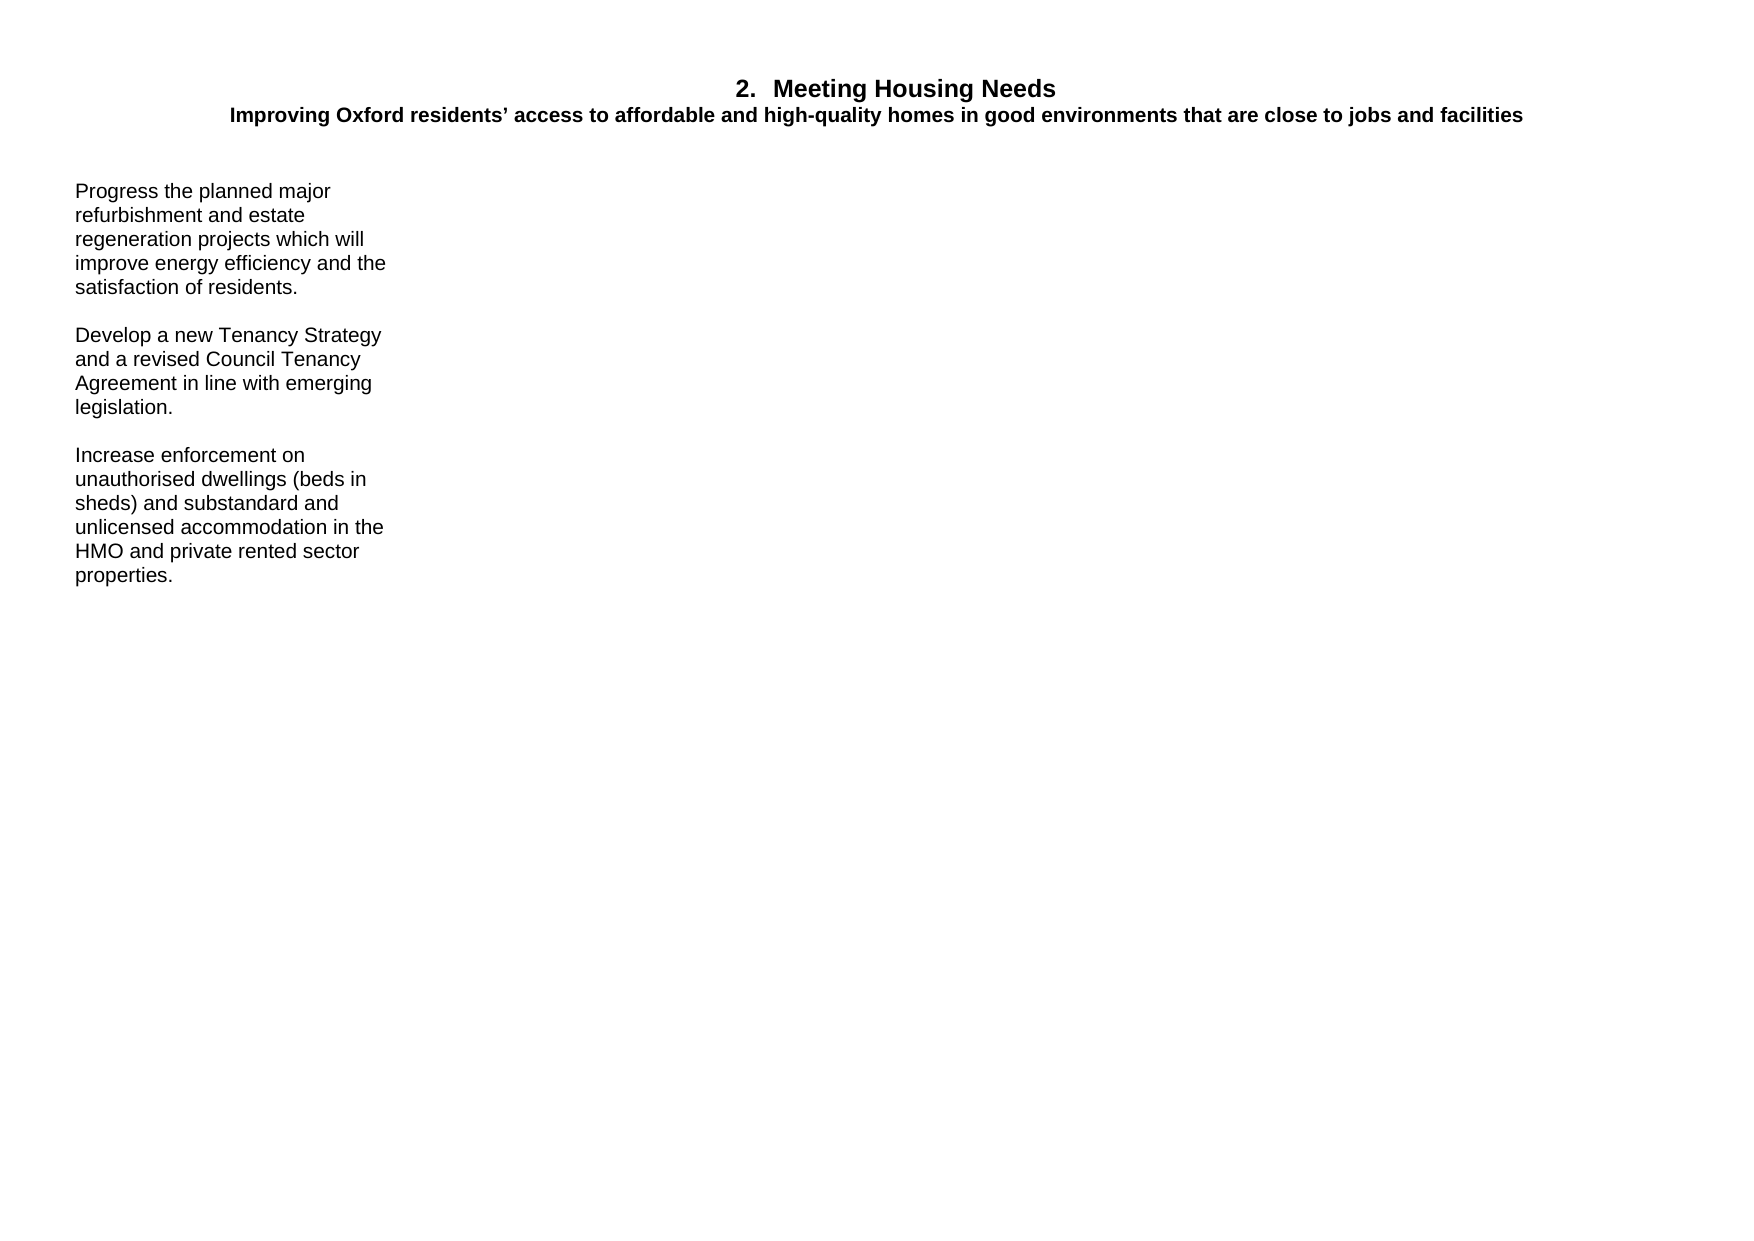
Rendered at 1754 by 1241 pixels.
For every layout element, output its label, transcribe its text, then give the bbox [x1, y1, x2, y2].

text Develop a new Tenancy Strategy and a revised Council Tenancy Agreement in line with emerging legislation. [75, 323, 420, 419]
text Increase enforcement on unauthorised dwellings (beds in sheds) and substandard and unlicensed accommodation in the HMO and private rented sector properties. [75, 443, 420, 586]
text Progress the planned major refurbishment and estate regeneration projects which will improve energy efficiency and the satisfaction of residents. [75, 179, 420, 299]
